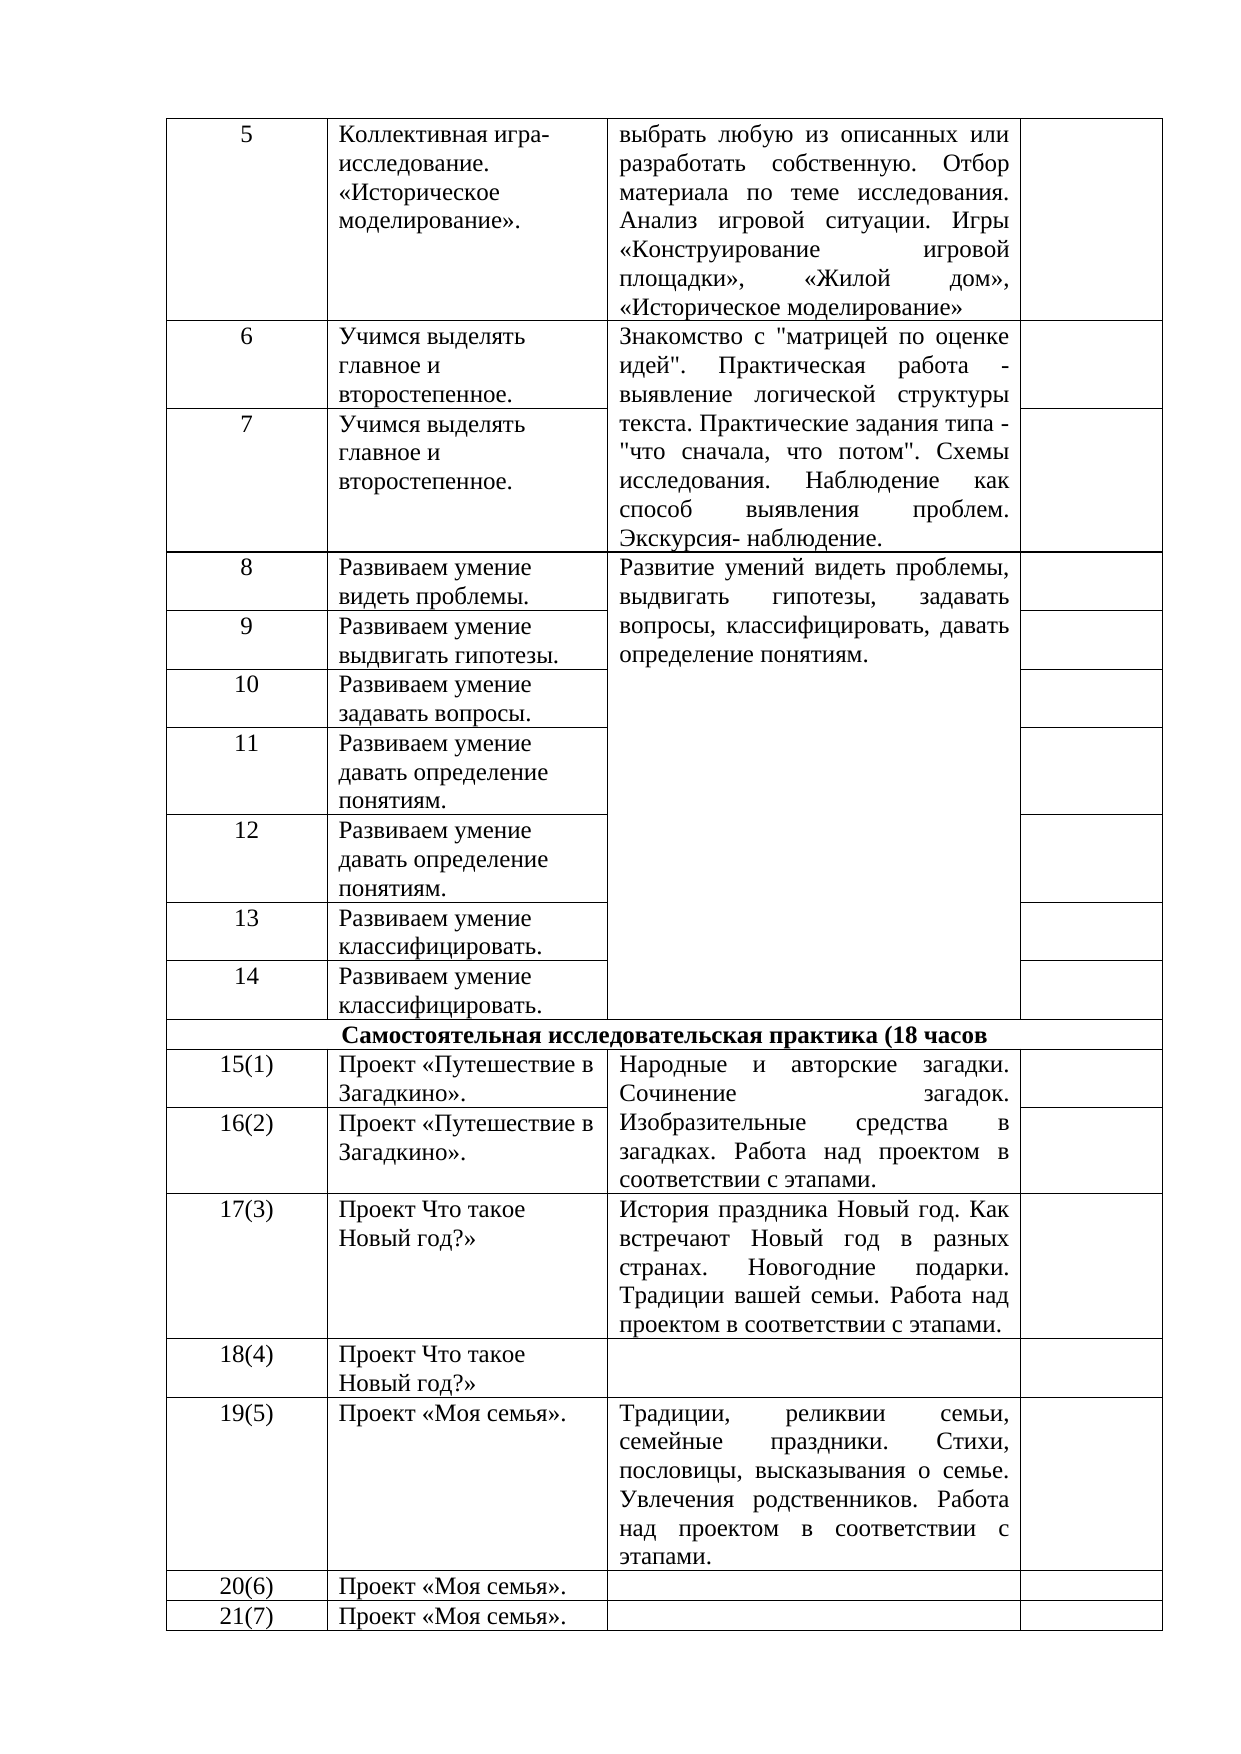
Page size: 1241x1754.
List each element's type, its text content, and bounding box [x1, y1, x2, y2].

table_cell [1021, 1571, 1162, 1600]
table_cell [1021, 961, 1162, 1019]
table_cell 12 [167, 815, 327, 902]
table_cell [1021, 1108, 1162, 1193]
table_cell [608, 119, 1020, 320]
table_cell [1021, 553, 1162, 610]
table_cell Развиваем умение классифицировать. [328, 903, 607, 960]
table_cell [608, 1339, 1020, 1397]
table_cell Проект «Моя семья». [328, 1398, 607, 1570]
table_cell Развиваем умение видеть проблемы. [328, 553, 607, 610]
table_cell [1021, 409, 1162, 551]
table_cell Учимся выделять главное и второстепенное. [328, 409, 607, 551]
table_cell 16(2) [167, 1108, 327, 1193]
table_cell Традиции, реликвии семьи, семейные праздники. Стихи, пословицы, высказывания о семье. Увлечения родственников. Работа над проектом в соответствии с этапами. [608, 1398, 1020, 1570]
table_cell [1021, 1339, 1162, 1397]
table_cell [1021, 321, 1162, 408]
table_cell Развиваем умение давать определение понятиям. [328, 815, 607, 902]
table_cell Народные и авторские загадки. Сочинение загадок. Изобразительные средства в загадках. Работа над проектом в соответствии с этапами. [608, 1050, 1020, 1193]
table_cell Коллективная игра-исследование. «Историческое моделирование». [328, 119, 607, 320]
table_cell 8 [167, 553, 327, 610]
table_cell 17(3) [167, 1194, 327, 1338]
table_cell [1021, 670, 1162, 727]
table_cell 6 [167, 321, 327, 408]
table_cell 11 [167, 728, 327, 814]
table_cell [1021, 1050, 1162, 1107]
table_cell 15(1) [167, 1050, 327, 1107]
table_cell [1021, 903, 1162, 960]
table_cell Проект «Моя семья». [328, 1571, 607, 1600]
table_cell [1021, 728, 1162, 814]
table_cell Проект Что такое Новый год?» [328, 1339, 607, 1397]
table_cell [608, 1601, 1020, 1630]
table_cell [1021, 119, 1162, 320]
table_cell Проект Что такое Новый год?» [328, 1194, 607, 1338]
table_cell Учимся выделять главное и второстепенное. [328, 321, 607, 408]
table_cell 20(6) [167, 1571, 327, 1600]
table_cell [1021, 1398, 1162, 1570]
table_cell Знакомство с "матрицей по оценке идей". Практическая работа - выявление логической структуры текста. Практические задания типа - "что сначала, что потом". Схемы исследования. Наблюдение как способ выявления проблем. Экскурсия- наблюдение. [608, 321, 1020, 551]
table_cell 19(5) [167, 1398, 327, 1570]
table_cell 9 [167, 611, 327, 668]
table_cell Развиваем умение классифицировать. [328, 961, 607, 1019]
table_cell [1021, 1194, 1162, 1338]
table_cell Развиваем умение выдвигать гипотезы. [328, 611, 607, 668]
table_cell Развиваем умение задавать вопросы. [328, 670, 607, 727]
table_cell [1021, 1601, 1162, 1630]
table_cell 14 [167, 961, 327, 1019]
table_cell [1021, 611, 1162, 668]
table_cell Проект «Путешествие в Загадкино». [328, 1108, 607, 1193]
table_cell [1021, 815, 1162, 902]
table_cell Самостоятельная исследовательская практика (18 часов [167, 1020, 1162, 1048]
table_cell Развитие умений видеть проблемы, выдвигать гипотезы, задавать вопросы, классифицировать, давать определение понятиям. [608, 553, 1020, 1019]
table_cell Развиваем умение давать определение понятиям. [328, 728, 607, 814]
table_cell 21(7) [167, 1601, 327, 1630]
table_cell Проект «Моя семья». [328, 1601, 607, 1630]
table_cell Проект «Путешествие в Загадкино». [328, 1050, 607, 1107]
table_cell 10 [167, 670, 327, 727]
table_cell 13 [167, 903, 327, 960]
table_cell История праздника Новый год. Как встречают Новый год в разных странах. Новогодние подарки. Традиции вашей семьи. Работа над проектом в соответствии с этапами. [608, 1194, 1020, 1338]
table_cell 5 [167, 119, 327, 320]
table_cell 18(4) [167, 1339, 327, 1397]
table_cell 7 [167, 409, 327, 551]
table_cell [608, 1571, 1020, 1600]
